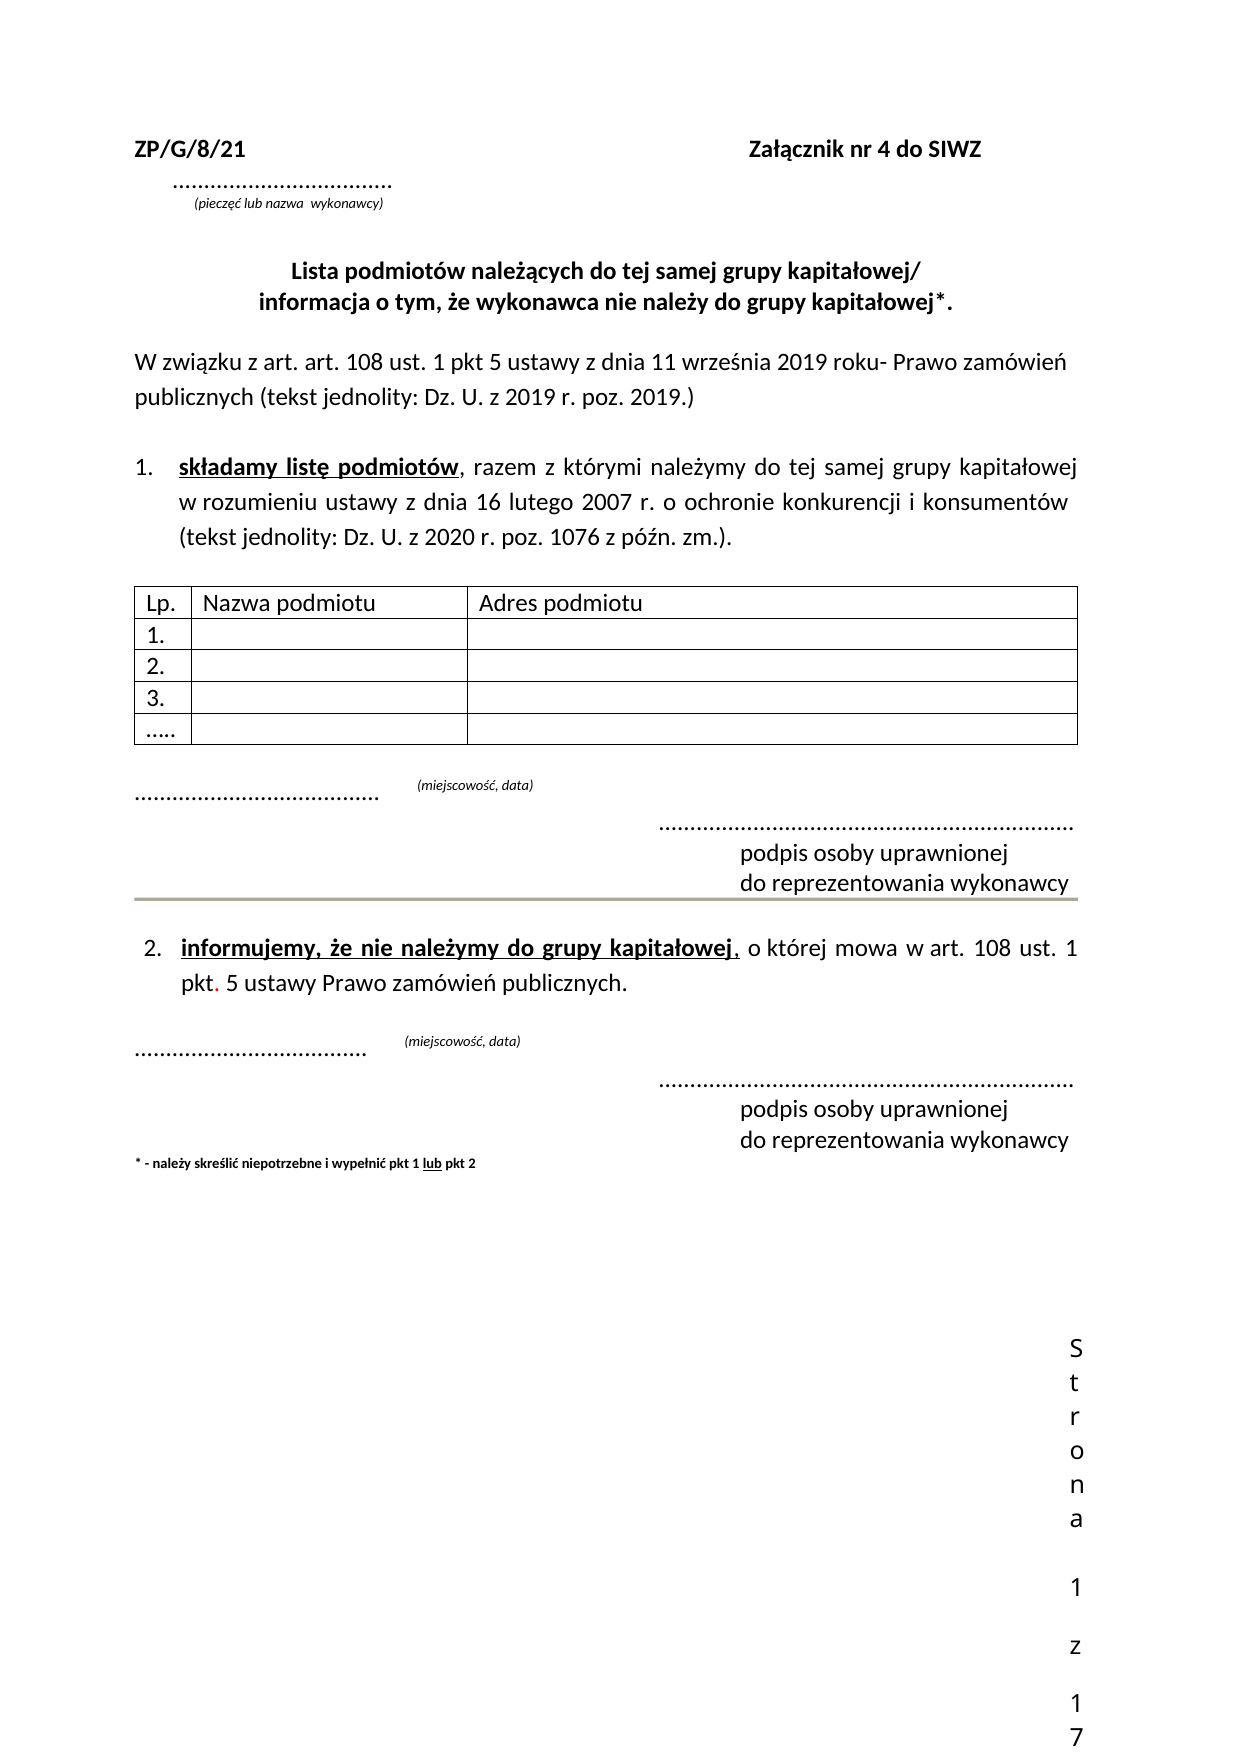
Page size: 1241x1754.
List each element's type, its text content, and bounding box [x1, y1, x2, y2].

table_cell [192, 682, 467, 712]
table_cell [468, 682, 1077, 712]
text * - należy skreślić niepotrzebne i wypełnić pkt 1 lub pkt 2 [134, 1154, 1078, 1185]
table_header Lp. [135, 587, 191, 618]
table_cell 3. [135, 682, 191, 712]
text ZP/G/8/21 Załącznik nr 4 do SIWZ [134, 133, 1078, 164]
table_cell [192, 650, 467, 681]
list informujemy, że nie należymy do grupy kapitałowej, o której mowa w art. 108 ust. 1 pkt. 5 ustawy Prawo zamówień publicznych. [143, 932, 1078, 997]
table_cell [468, 619, 1077, 649]
table_cell [468, 650, 1077, 681]
table_cell [468, 714, 1077, 744]
list składamy listę podmiotów, razem z którymi należymy do tej samej grupy kapitałowej w rozumieniu ustawy z dnia 16 lutego 2007 r. o ochronie konkurencji i konsumentów (tekst jednolity: Dz. U. z 2020 r. poz. 1076 z późn. zm.). [134, 451, 1078, 551]
table_cell [192, 619, 467, 649]
table_cell 2. [135, 650, 191, 681]
table_header Nazwa podmiotu [192, 587, 467, 618]
text ....................................... (miejscowość, data) [134, 776, 1078, 806]
text ................................... [134, 164, 1078, 194]
text W związku z art. art. 108 ust. 1 pkt 5 ustawy z dnia 11 września 2019 roku- Prawo zamówień publicznych (tekst jednolity: Dz. U. z 2019 r. poz. 2019.) [134, 346, 1078, 411]
table_cell ….. [135, 714, 191, 744]
table_header Adres podmiotu [468, 587, 1077, 618]
text podpis osoby uprawnionej [740, 1093, 1078, 1124]
text do reprezentowania wykonawcy [740, 867, 1078, 897]
text (pieczęć lub nazwa wykonawcy) [134, 194, 1078, 225]
text ..................................... (miejscowość, data) [134, 1032, 1078, 1063]
table_cell [192, 714, 467, 744]
text .................................................................. [134, 806, 1078, 837]
text Lista podmiotów należących do tej samej grupy kapitałowej/ informacja o tym, że wykonawca nie należy do grupy kapitałowej*. [134, 256, 1078, 317]
table_cell 1. [135, 619, 191, 649]
text .................................................................. [134, 1063, 1078, 1093]
text do reprezentowania wykonawcy [740, 1124, 1078, 1154]
text podpis osoby uprawnionej [740, 837, 1078, 867]
